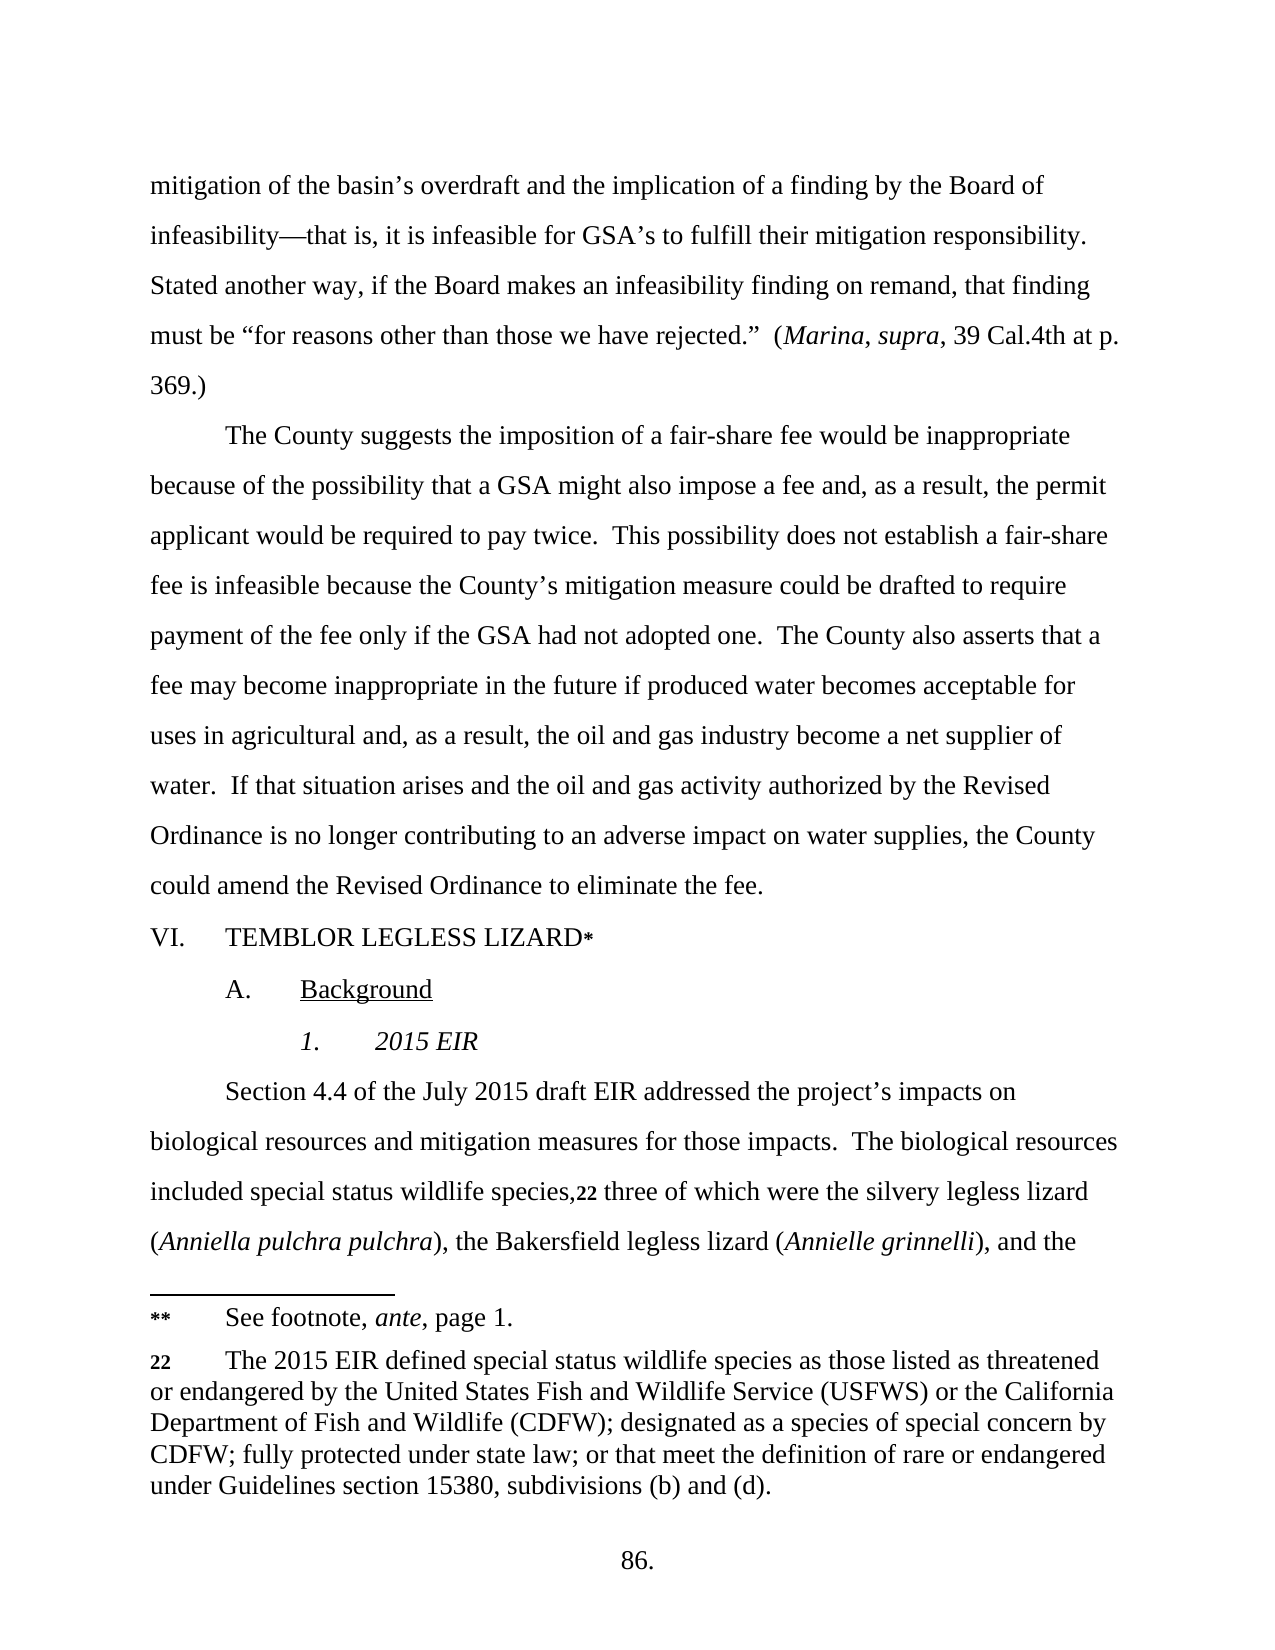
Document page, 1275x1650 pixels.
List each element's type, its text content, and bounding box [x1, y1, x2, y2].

subtitle 1. 2015 EIR [225, 1025, 1125, 1056]
subtitle VI. TEMBLOR LEGLESS LIZARD* [150, 921, 1125, 952]
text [150, 150, 1125, 400]
subtitle A. Background [225, 973, 1125, 1004]
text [150, 1056, 1125, 1256]
text The County suggests the imposition of a fair-share fee would be inappropriate because of the possibility that a GSA might also impose a fee and, as a result, the permit applicant would be required to pay twice. This possibility does not establish a fair-share fee is infeasible because the County’s mitigation measure could be drafted to require payment of the fee only if the GSA had not adopted one. The County also asserts that a fee may become inappropriate in the future if produced water becomes acceptable for uses in agricultural and, as a result, the oil and gas industry become a net supplier of water. If that situation arises and the oil and gas activity authorized by the Revised Ordinance is no longer contributing to an adverse impact on water supplies, the County could amend the Revised Ordinance to eliminate the fee. [150, 400, 1125, 900]
